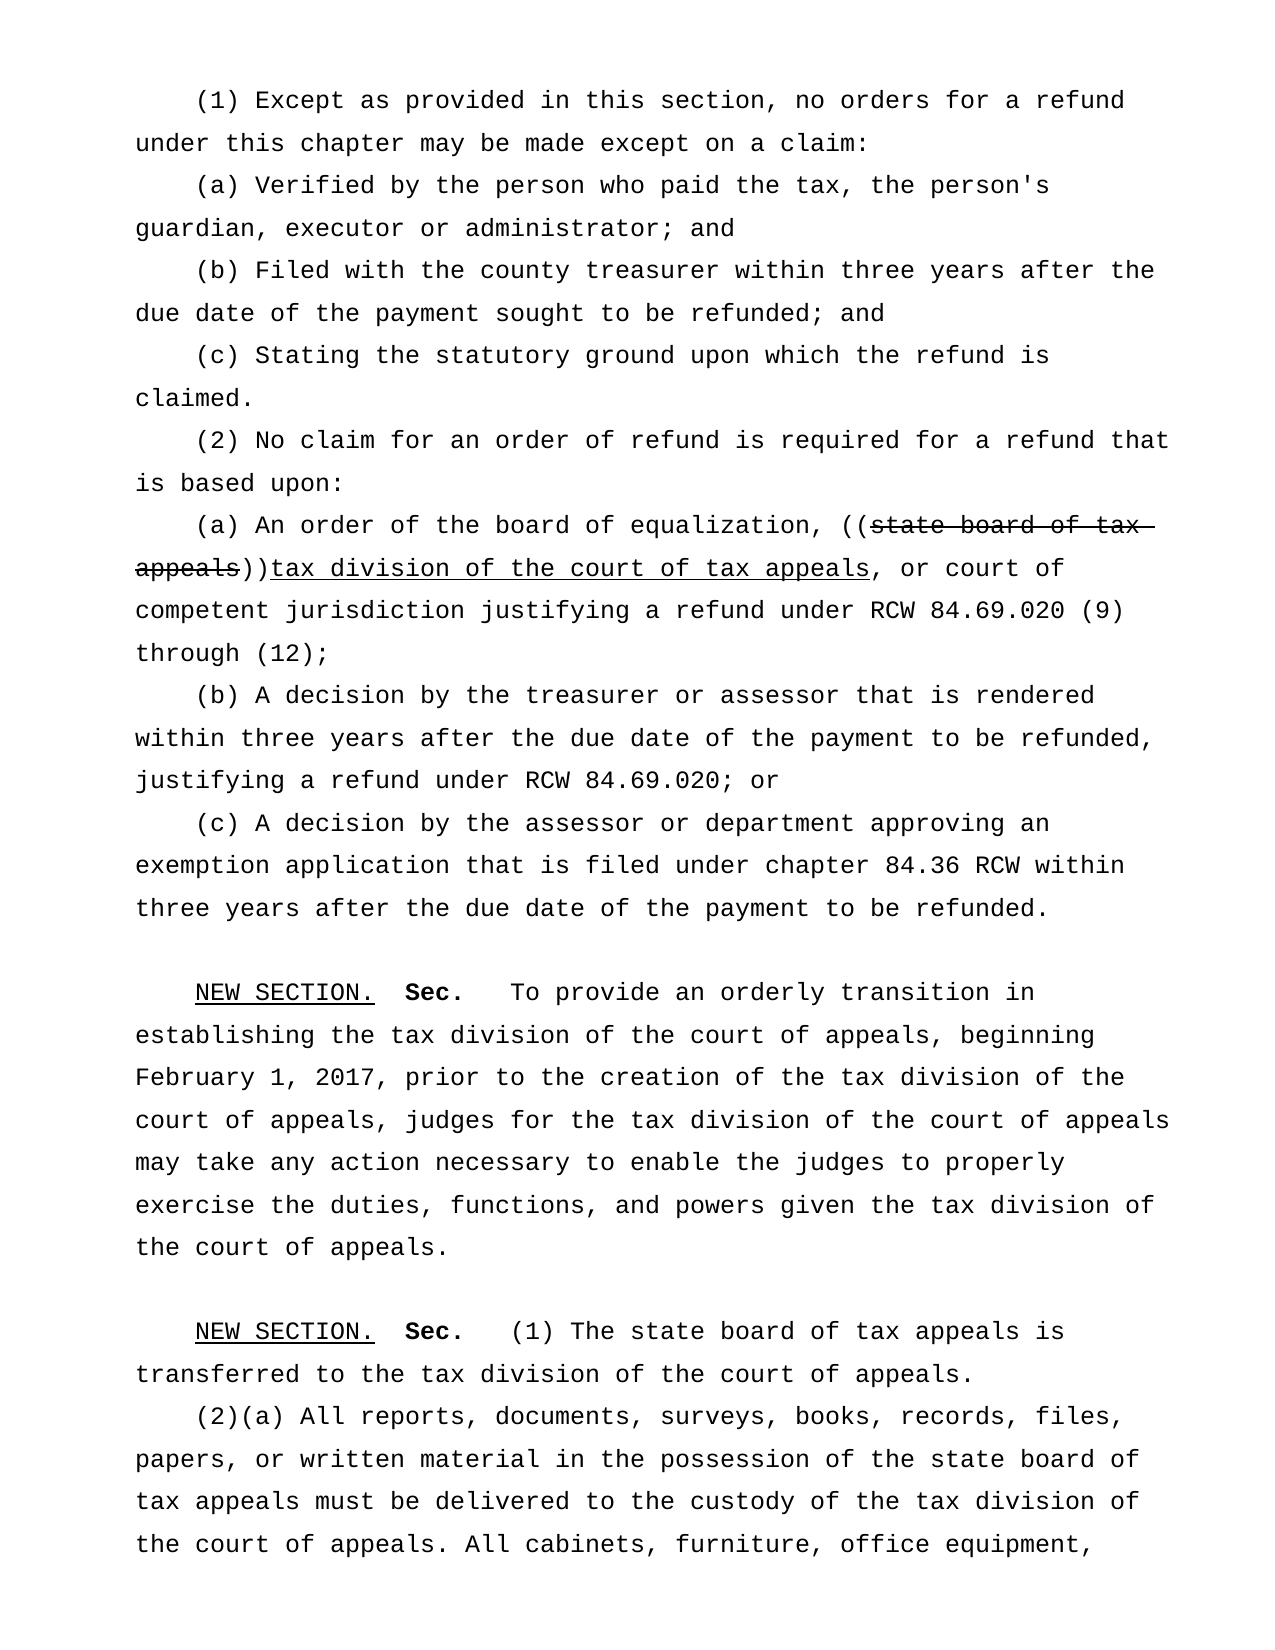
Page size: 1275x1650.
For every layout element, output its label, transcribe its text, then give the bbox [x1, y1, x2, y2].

text NEW SECTION. Sec. (1) The state board of tax appeals is transferred to the tax division of the court of appeals. [135, 1306, 1170, 1391]
text (a) An order of the board of equalization, ((state board of tax appeals))tax division of the court of tax appeals, or court of competent jurisdiction justifying a refund under RCW 84.69.020 (9) through (12); [135, 500, 1170, 670]
text (2) No claim for an order of refund is required for a refund that is based upon: [135, 415, 1170, 500]
text (b) A decision by the treasurer or assessor that is rendered within three years after the due date of the payment to be refunded, justifying a refund under RCW 84.69.020; or [135, 670, 1170, 797]
text (b) Filed with the county treasurer within three years after the due date of the payment sought to be refunded; and [135, 245, 1170, 330]
text (c) Stating the statutory ground upon which the refund is claimed. [135, 330, 1170, 415]
text NEW SECTION. Sec. To provide an orderly transition in establishing the tax division of the court of appeals, beginning February 1, 2017, prior to the creation of the tax division of the court of appeals, judges for the tax division of the court of appeals may take any action necessary to enable the judges to properly exercise the duties, functions, and powers given the tax division of the court of appeals. [135, 967, 1170, 1264]
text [135, 1391, 1170, 1561]
text (a) Verified by the person who paid the tax, the person's guardian, executor or administrator; and [135, 160, 1170, 245]
text (c) A decision by the assessor or department approving an exemption application that is filed under chapter 84.36 RCW within three years after the due date of the payment to be refunded. [135, 797, 1170, 925]
text (1) Except as provided in this section, no orders for a refund under this chapter may be made except on a claim: [135, 75, 1170, 160]
